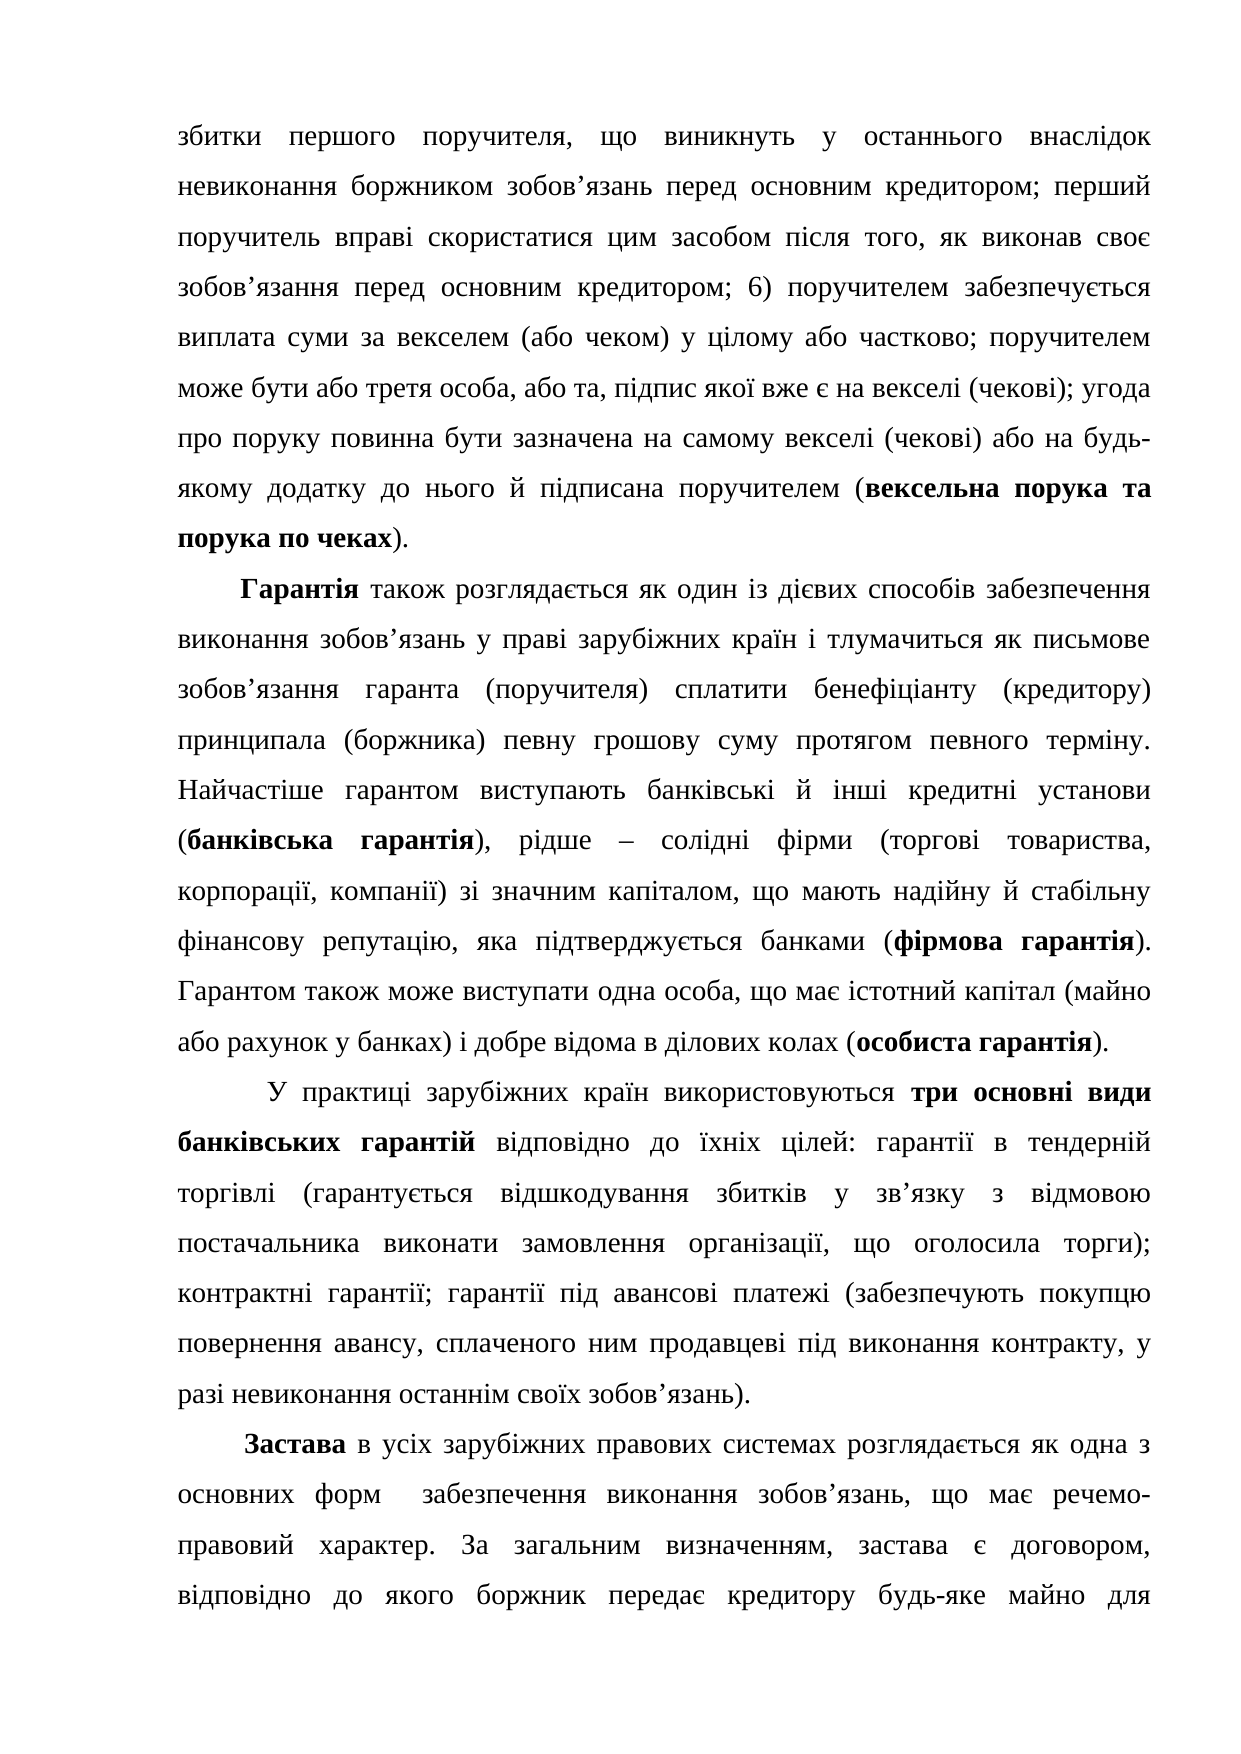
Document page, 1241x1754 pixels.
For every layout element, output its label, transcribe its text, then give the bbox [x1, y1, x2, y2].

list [177, 1426, 1152, 1611]
list У практиці зарубіжних країн використовуються три основні види банківських гарантій відповідно до їхніх цілей: гарантії в тендерній торгівлі (гарантується відшкодування збитків у зв’язку з відмовою постачальника виконати замовлення організації, що оголосила торги); контрактні гарантії; гарантії під авансові платежі (забезпечують покупцю повернення авансу, сплаченого ним продавцеві під виконання контракту, у разі невиконання останнім своїх зобов’язань). [177, 1074, 1152, 1409]
list Гарантія також розглядається як один із дієвих способів забезпечення виконання зобов’язань у праві зарубіжних країн і тлумачиться як письмове зобов’язання гаранта (поручителя) сплатити бенефіціанту (кредитору) принципала (боржника) певну грошову суму протягом певного терміну. Найчастіше гарантом виступають банківські й інші кредитні установи (банківська гарантія), рідше – солідні фірми (торгові товариства, корпорації, компанії) зі значним капіталом, що мають надійну й стабільну фінансову репутацію, яка підтверджується банками (фірмова гарантія). Гарантом також може виступати одна особа, що має істотний капітал (майно або рахунок у банках) і добре відома в ділових колах (особиста гарантія). [177, 571, 1152, 1057]
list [177, 118, 1152, 554]
